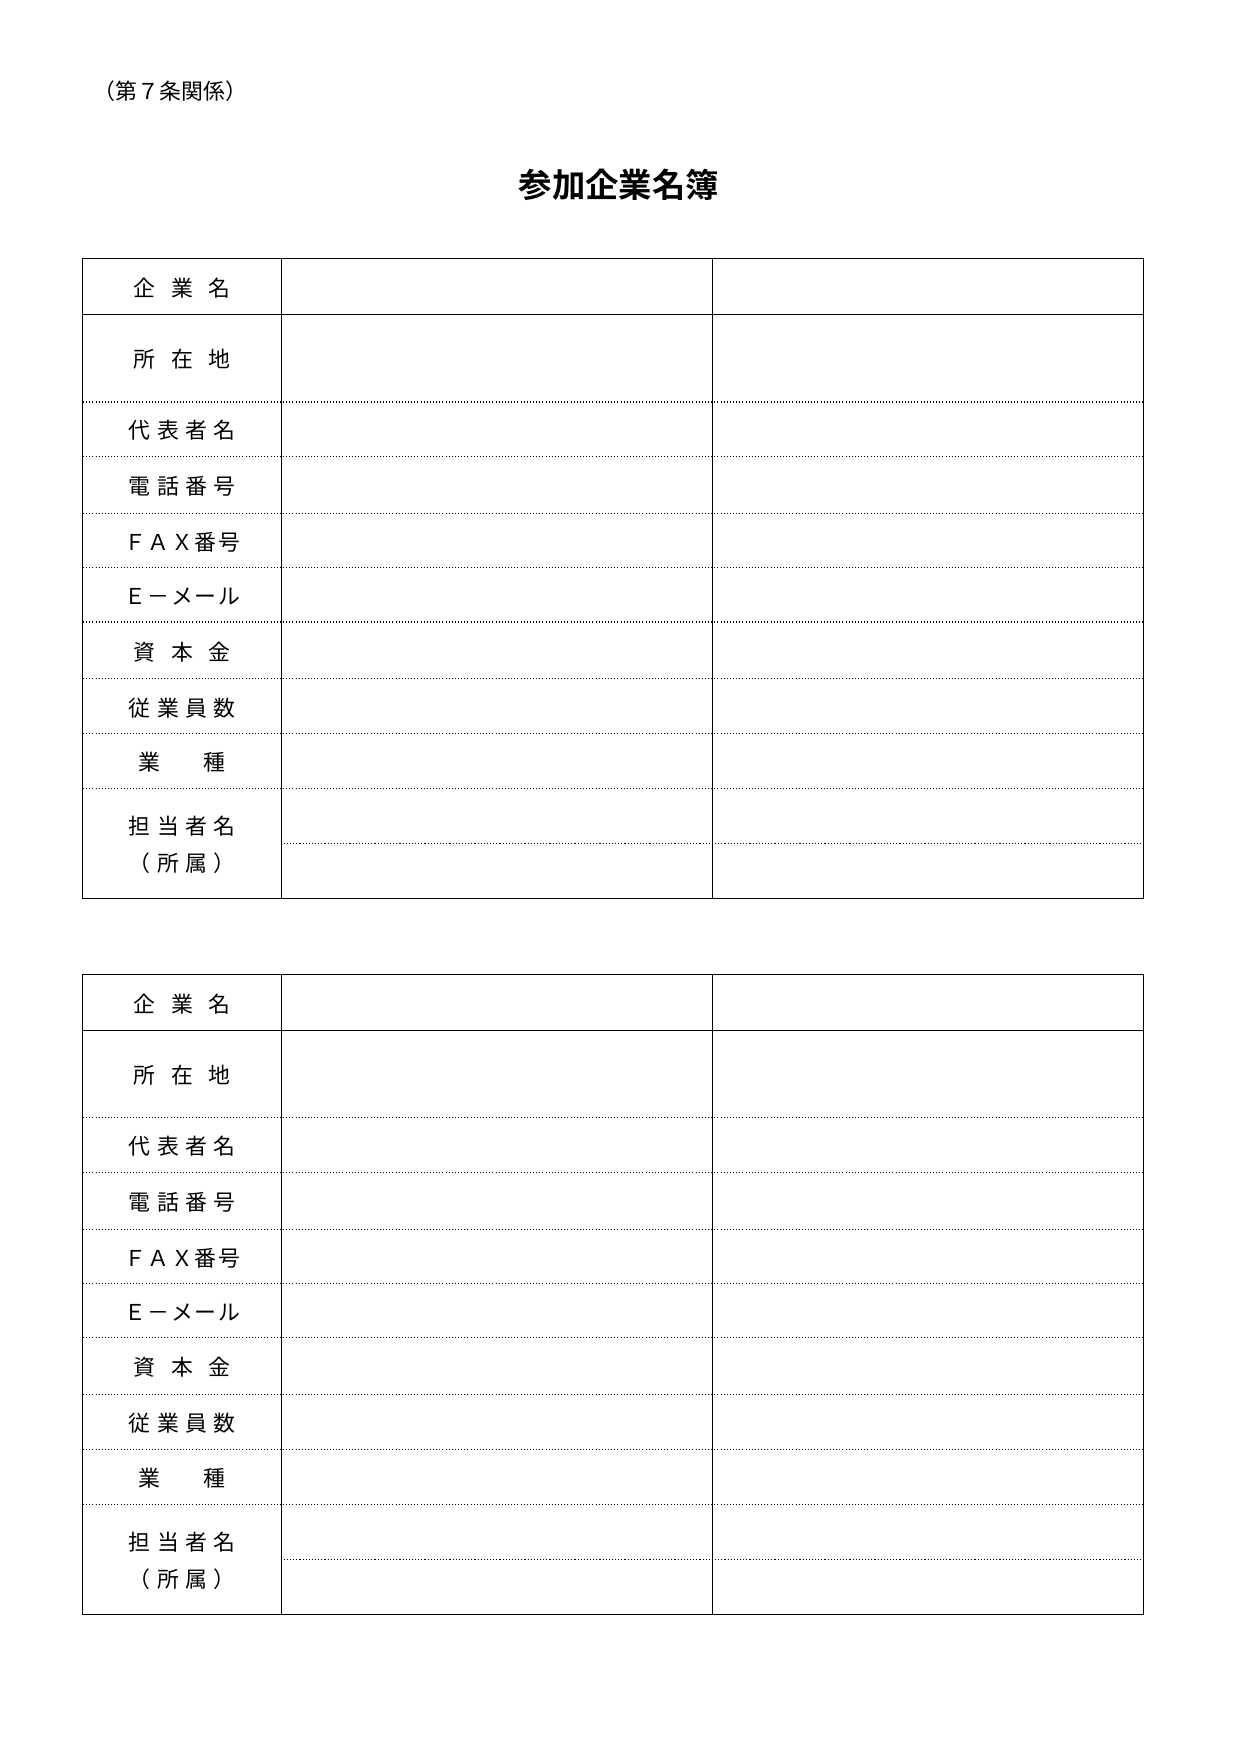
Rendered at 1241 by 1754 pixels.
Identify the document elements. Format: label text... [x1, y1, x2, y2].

table_cell [713, 678, 1143, 733]
table_cell ＦＡＸ番号 [83, 513, 281, 567]
table_cell 従業員数 [83, 678, 281, 733]
table_cell 所在地 [83, 1031, 281, 1117]
table_header [282, 975, 712, 1030]
table_cell [713, 1337, 1143, 1394]
table_cell [282, 1504, 712, 1559]
table_cell [713, 456, 1143, 513]
table_cell [282, 1283, 712, 1337]
table_cell 資本金 [83, 621, 281, 678]
table_cell [713, 843, 1143, 898]
table_cell [282, 621, 712, 678]
table_cell [713, 1117, 1143, 1172]
table_cell 担当者名 （所属） [83, 788, 281, 898]
table_cell Ｅ－メール [83, 1283, 281, 1337]
table_cell [713, 733, 1143, 788]
table_cell [282, 315, 712, 401]
table_cell Ｅ－メール [83, 567, 281, 621]
text （第７条関係） [94, 71, 1144, 108]
table_header [713, 975, 1143, 1030]
table_cell [713, 1394, 1143, 1449]
table_cell 代表者名 [83, 401, 281, 456]
table_cell [713, 567, 1143, 621]
table_cell [713, 1559, 1143, 1614]
table_cell [713, 1449, 1143, 1504]
table_cell [713, 621, 1143, 678]
table_cell [713, 1504, 1143, 1559]
table_cell [282, 1337, 712, 1394]
table_cell [282, 513, 712, 567]
table_cell [713, 1031, 1143, 1117]
table_cell [282, 456, 712, 513]
table_cell 資本金 [83, 1337, 281, 1394]
table_header 企業名 [83, 259, 281, 314]
table_cell 担当者名 （所属） [83, 1504, 281, 1614]
table_cell [713, 513, 1143, 567]
table_cell [713, 315, 1143, 401]
table_cell [282, 567, 712, 621]
table_cell [713, 1283, 1143, 1337]
table_cell [282, 1172, 712, 1229]
table_cell [282, 1559, 712, 1614]
text 参加企業名簿 [94, 146, 1144, 221]
table_cell 従業員数 [83, 1394, 281, 1449]
table_cell [282, 843, 712, 898]
table_cell [282, 1394, 712, 1449]
table_cell [713, 401, 1143, 456]
table_cell [282, 1031, 712, 1117]
table_cell 業種 [83, 1449, 281, 1504]
table_cell [713, 788, 1143, 843]
table_cell 代表者名 [83, 1117, 281, 1172]
table_cell [282, 733, 712, 788]
table_cell [713, 1172, 1143, 1229]
table_cell 電話番号 [83, 1172, 281, 1229]
table_cell [282, 788, 712, 843]
table_cell 業種 [83, 733, 281, 788]
table_cell 電話番号 [83, 456, 281, 513]
table_cell [282, 678, 712, 733]
table_cell [282, 1117, 712, 1172]
table_cell ＦＡＸ番号 [83, 1229, 281, 1283]
table_cell [713, 1229, 1143, 1283]
table_cell [282, 401, 712, 456]
table_header 企業名 [83, 975, 281, 1030]
table_cell 所在地 [83, 315, 281, 401]
table_cell [282, 1229, 712, 1283]
table_header [713, 259, 1143, 314]
table_cell [282, 1449, 712, 1504]
table_header [282, 259, 712, 314]
